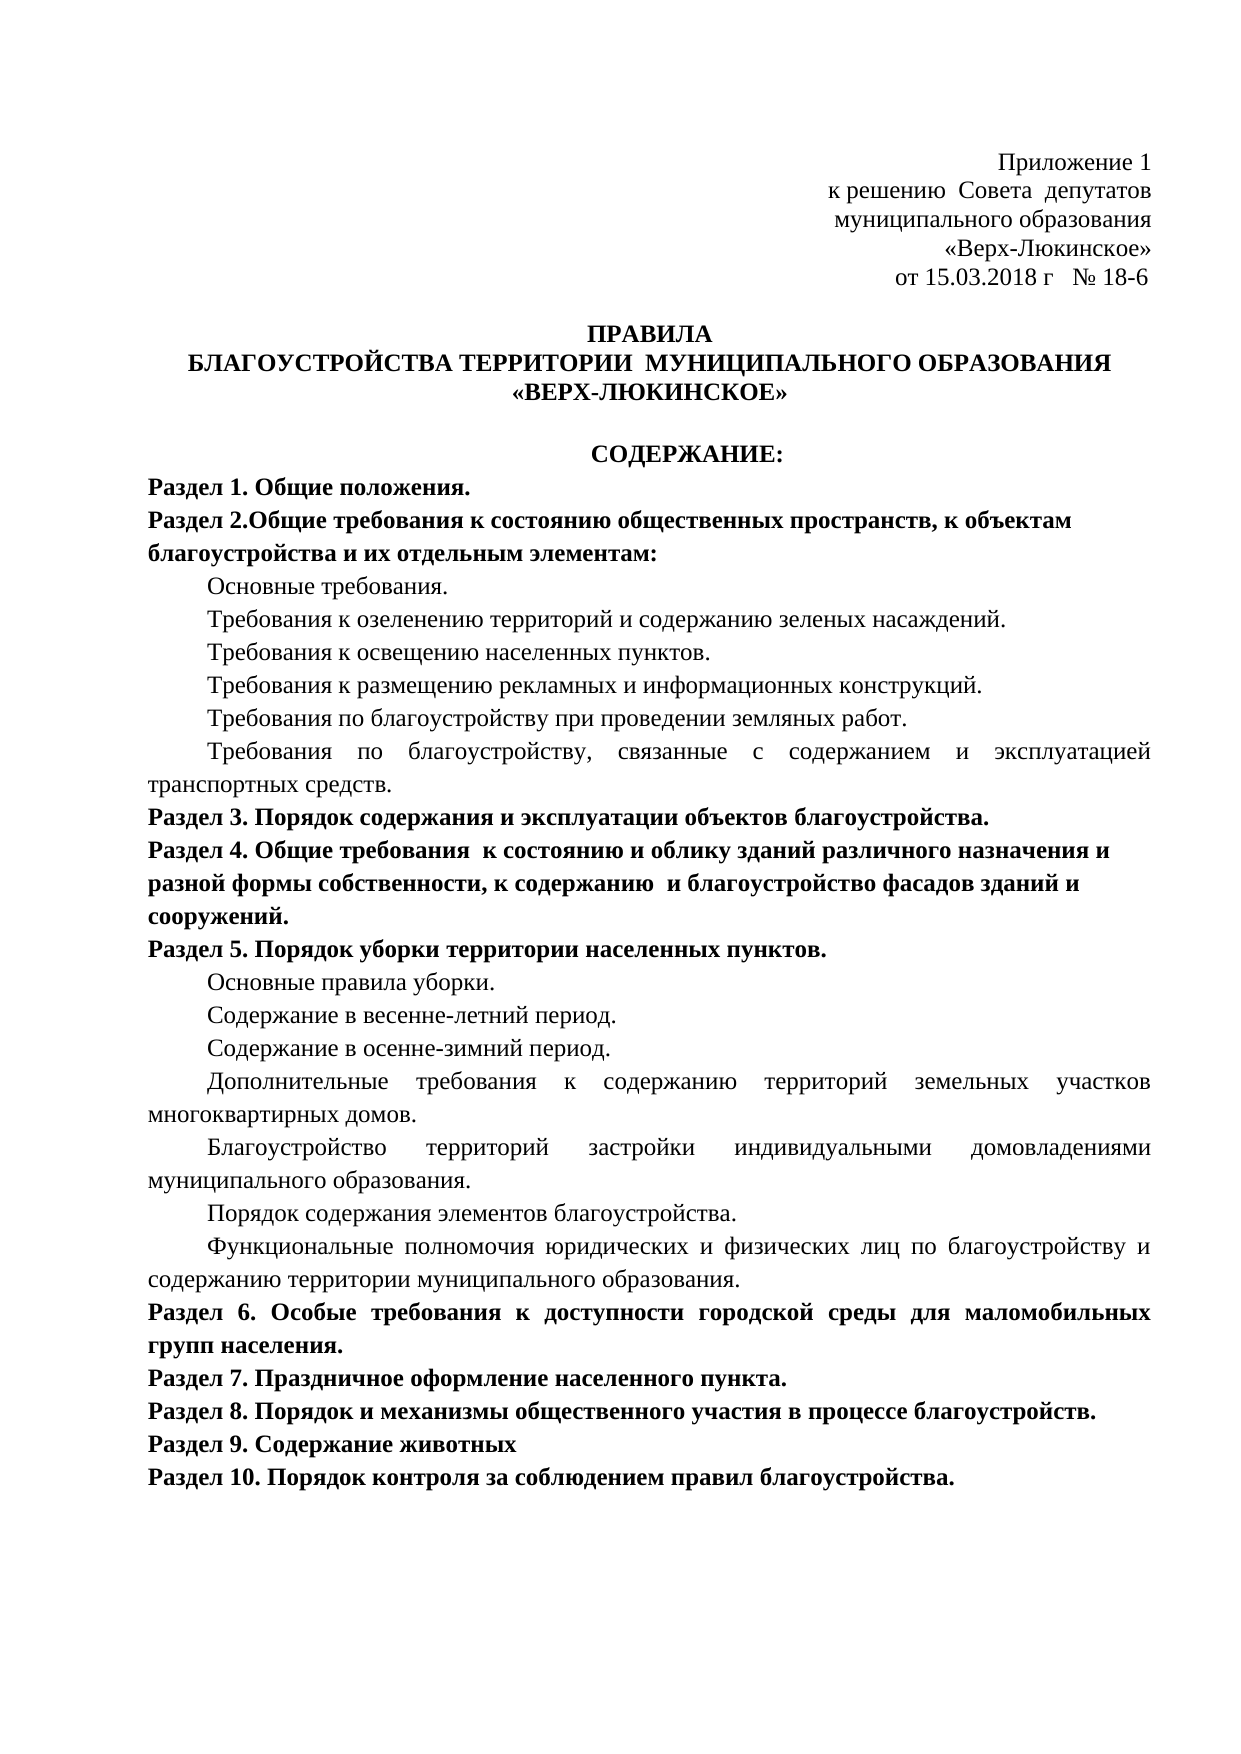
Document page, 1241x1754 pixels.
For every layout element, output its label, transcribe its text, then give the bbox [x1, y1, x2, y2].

text Требования по благоустройству при проведении земляных работ. [148, 703, 1152, 732]
text Раздел 4. Общие требования к состоянию и облику зданий различного назначения и разной формы собственности, к содержанию и благоустройство фасадов зданий и сооружений. [148, 835, 1152, 930]
text Приложение 1 [148, 147, 1152, 176]
text к решению Совета депутатов [148, 176, 1152, 204]
text Раздел 3. Порядок содержания и эксплуатации объектов благоустройства. [148, 802, 1152, 831]
text от 15.03.2018 г № 18-6 [148, 262, 1152, 291]
text Раздел 10. Порядок контроля за соблюдением правил благоустройства. [148, 1462, 1152, 1491]
text ПРАВИЛА [148, 319, 1152, 348]
text Требования к озеленению территорий и содержанию зеленых насаждений. [148, 604, 1152, 632]
text БЛАГОУСТРОЙСТВА ТЕРРИТОРИИ МУНИЦИПАЛЬНОГО ОБРАЗОВАНИЯ [148, 348, 1152, 377]
text «ВЕРХ-ЛЮКИНСКОЕ» [148, 377, 1152, 406]
text Раздел 5. Порядок уборки территории населенных пунктов. [148, 934, 1152, 963]
text Раздел 9. Содержание животных [148, 1429, 1152, 1458]
text «Верх-Люкинское» [148, 233, 1152, 262]
text Раздел 8. Порядок и механизмы общественного участия в процессе благоустройств. [148, 1396, 1152, 1425]
text Дополнительные требования к содержанию территорий земельных участков многоквартирных домов. [148, 1066, 1152, 1128]
text Содержание в осенне-зимний период. [148, 1033, 1152, 1062]
text Содержание в весенне-летний период. [148, 1000, 1152, 1029]
text Раздел 2.Общие требования к состоянию общественных пространств, к объектам благоустройства и их отдельным элементам: [148, 505, 1152, 566]
text Требования к освещению населенных пунктов. [148, 637, 1152, 666]
text Требования к размещению рекламных и информационных конструкций. [148, 670, 1152, 698]
text СОДЕРЖАНИЕ: [148, 439, 1152, 467]
text Раздел 6. Особые требования к доступности городской среды для маломобильных групп населения. [148, 1297, 1152, 1359]
text Основные требования. [148, 571, 1152, 599]
text Требования по благоустройству, связанные с содержанием и эксплуатацией транспортных средств. [148, 736, 1152, 798]
text Раздел 1. Общие положения. [148, 472, 1152, 500]
text муниципального образования [148, 204, 1152, 233]
text Благоустройство территорий застройки индивидуальными домовладениями муниципального образования. [148, 1132, 1152, 1194]
text Порядок содержания элементов благоустройства. [148, 1198, 1152, 1227]
text Функциональные полномочия юридических и физических лиц по благоустройству и содержанию территории муниципального образования. [148, 1231, 1152, 1293]
text Основные правила уборки. [148, 967, 1152, 996]
text Раздел 7. Праздничное оформление населенного пункта. [148, 1363, 1152, 1392]
